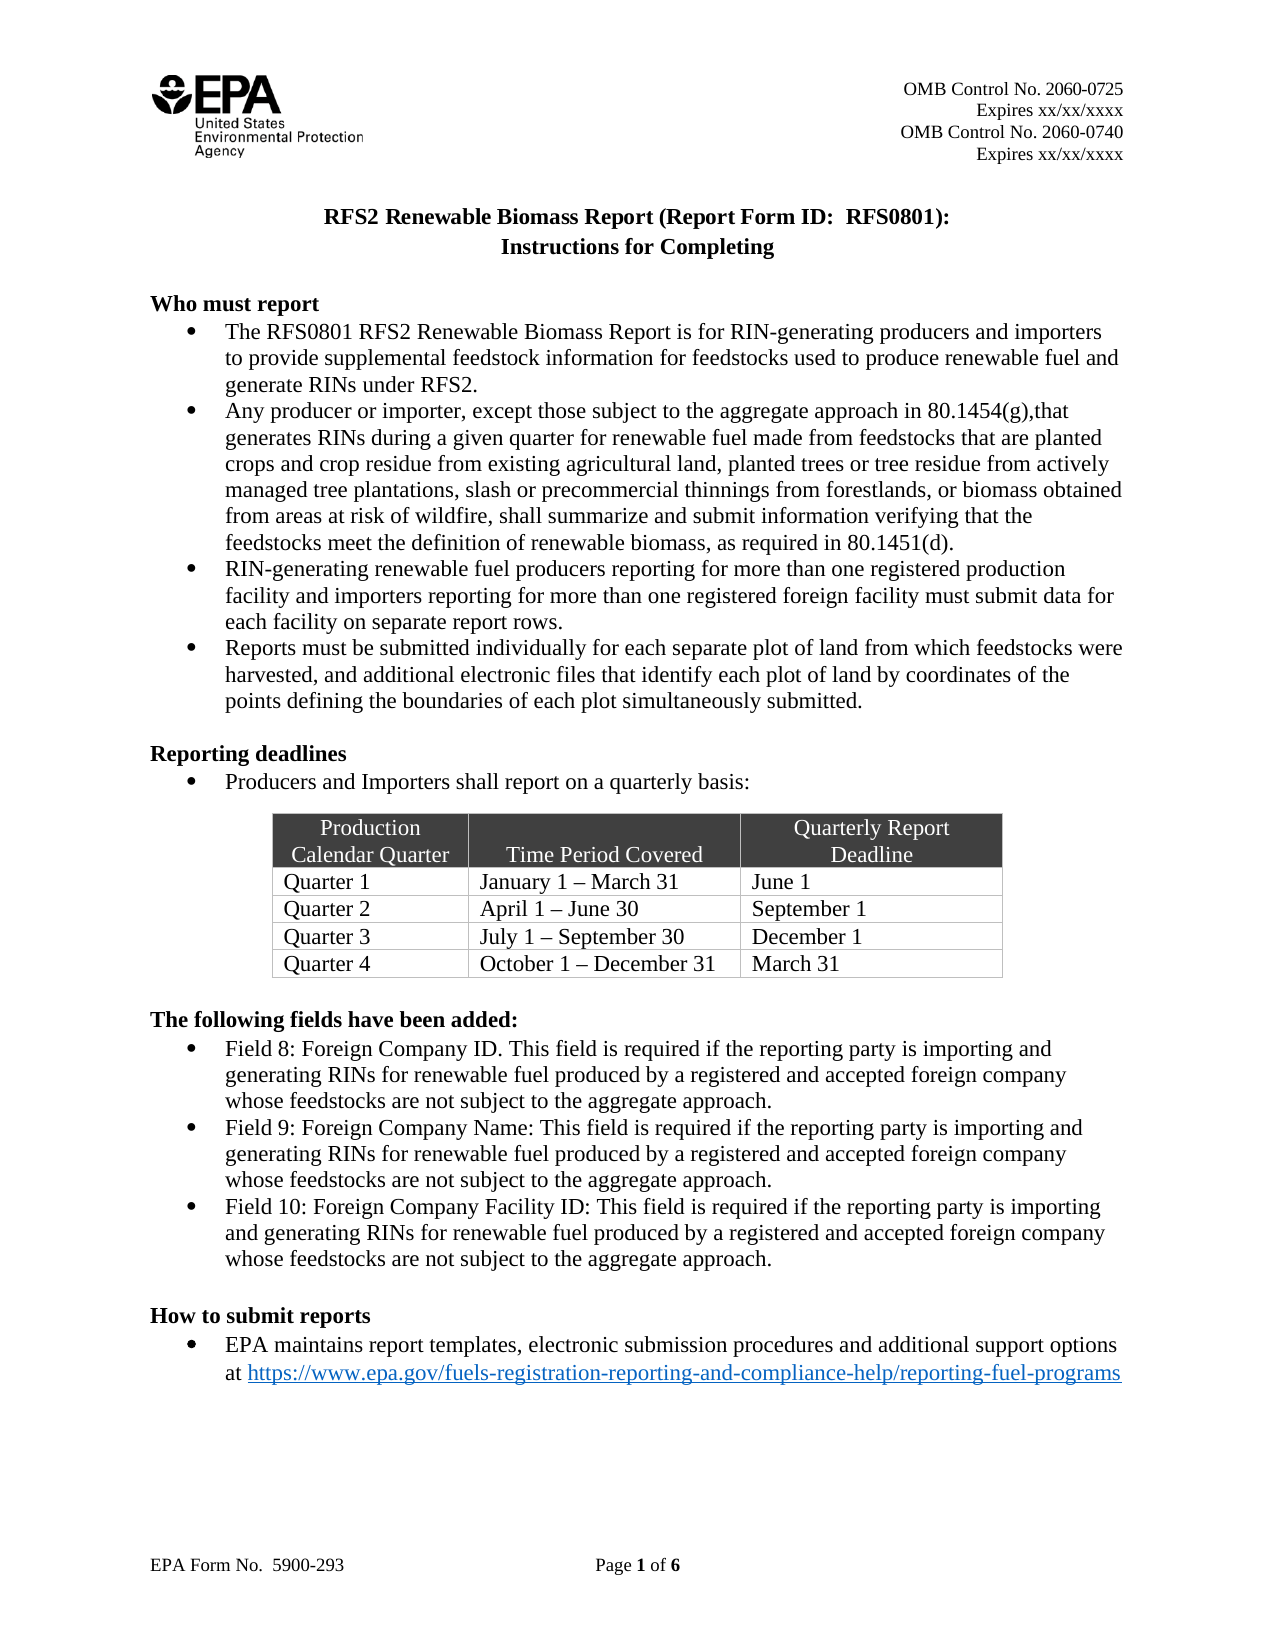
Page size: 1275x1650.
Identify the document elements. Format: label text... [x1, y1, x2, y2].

list Any producer or importer, except those subject to the aggregate approach in 80.1454(g),that generates RINs during a given quarter for renewable fuel made from feedstocks that are planted crops and crop residue from existing agricultural land, planted trees or tree residue from actively managed tree plantations, slash or precommercial thinnings from forestlands, or biomass obtained from areas at risk of wildfire, shall summarize and submit information verifying that the feedstocks meet the definition of renewable biomass, as required in 80.1451(d). [187, 397, 1125, 555]
table_cell January 1 – March 31 [469, 868, 740, 894]
table_header Production Calendar Quarter [273, 814, 468, 867]
text whose feedstocks are not subject to the aggregate approach. [150, 1166, 1125, 1193]
list Producers and Importers shall report on a quarterly basis: [187, 768, 1125, 794]
list The following fields have been added: [150, 1006, 1125, 1032]
picture [152, 75, 363, 158]
table_cell July 1 – September 30 [469, 923, 740, 949]
table_cell April 1 – June 30 [469, 896, 740, 922]
list Field 8: Foreign Company ID. This field is required if the reporting party is importing and [187, 1034, 1125, 1061]
list Field 10: Foreign Company Facility ID: This field is required if the reporting party is importing [187, 1193, 1125, 1219]
table_cell March 31 [741, 950, 1002, 977]
table_cell Quarter 3 [273, 923, 468, 949]
table_cell June 1 [741, 868, 1002, 894]
list whose feedstocks are not subject to the aggregate approach. [150, 1245, 1125, 1272]
table_cell Quarter 2 [273, 896, 468, 922]
text generating RINs for renewable fuel produced by a registered and accepted foreign company [150, 1140, 1125, 1166]
text Instructions for Completing [150, 182, 1125, 259]
table_cell Quarter 4 [273, 950, 468, 977]
text Reporting deadlines [150, 740, 1125, 766]
text Who must report [150, 290, 1125, 316]
text whose feedstocks are not subject to the aggregate approach. [150, 1087, 1125, 1114]
text generating RINs for renewable fuel produced by a registered and accepted foreign company [150, 1061, 1125, 1087]
list Reports must be submitted individually for each separate plot of land from which feedstocks were [187, 634, 1125, 661]
list EPA maintains report templates, electronic submission procedures and additional support options at https://www.epa.gov/fuels-registration-reporting-and-compliance-help/reporting-fuel-programs [187, 1331, 1125, 1386]
table_header Quarterly Report Deadline [741, 814, 1002, 867]
table_header Time Period Covered [469, 814, 740, 867]
table_cell September 1 [741, 896, 1002, 922]
table_cell December 1 [741, 923, 1002, 949]
text and generating RINs for renewable fuel produced by a registered and accepted foreign company [150, 1219, 1125, 1245]
list RIN-generating renewable fuel producers reporting for more than one registered production facility and importers reporting for more than one registered foreign facility must submit data for each facility on separate report rows. [187, 555, 1125, 634]
table_cell Quarter 1 [273, 868, 468, 894]
list The RFS0801 RFS2 Renewable Biomass Report is for RIN-generating producers and importers to provide supplemental feedstock information for feedstocks used to produce renewable fuel and generate RINs under RFS2. [187, 318, 1125, 397]
text How to submit reports [150, 1302, 1125, 1329]
table_cell October 1 – December 31 [469, 950, 740, 977]
text harvested, and additional electronic files that identify each plot of land by coordinates of the points defining the boundaries of each plot simultaneously submitted. [225, 661, 1125, 713]
list Field 9: Foreign Company Name: This field is required if the reporting party is importing and [187, 1114, 1125, 1140]
